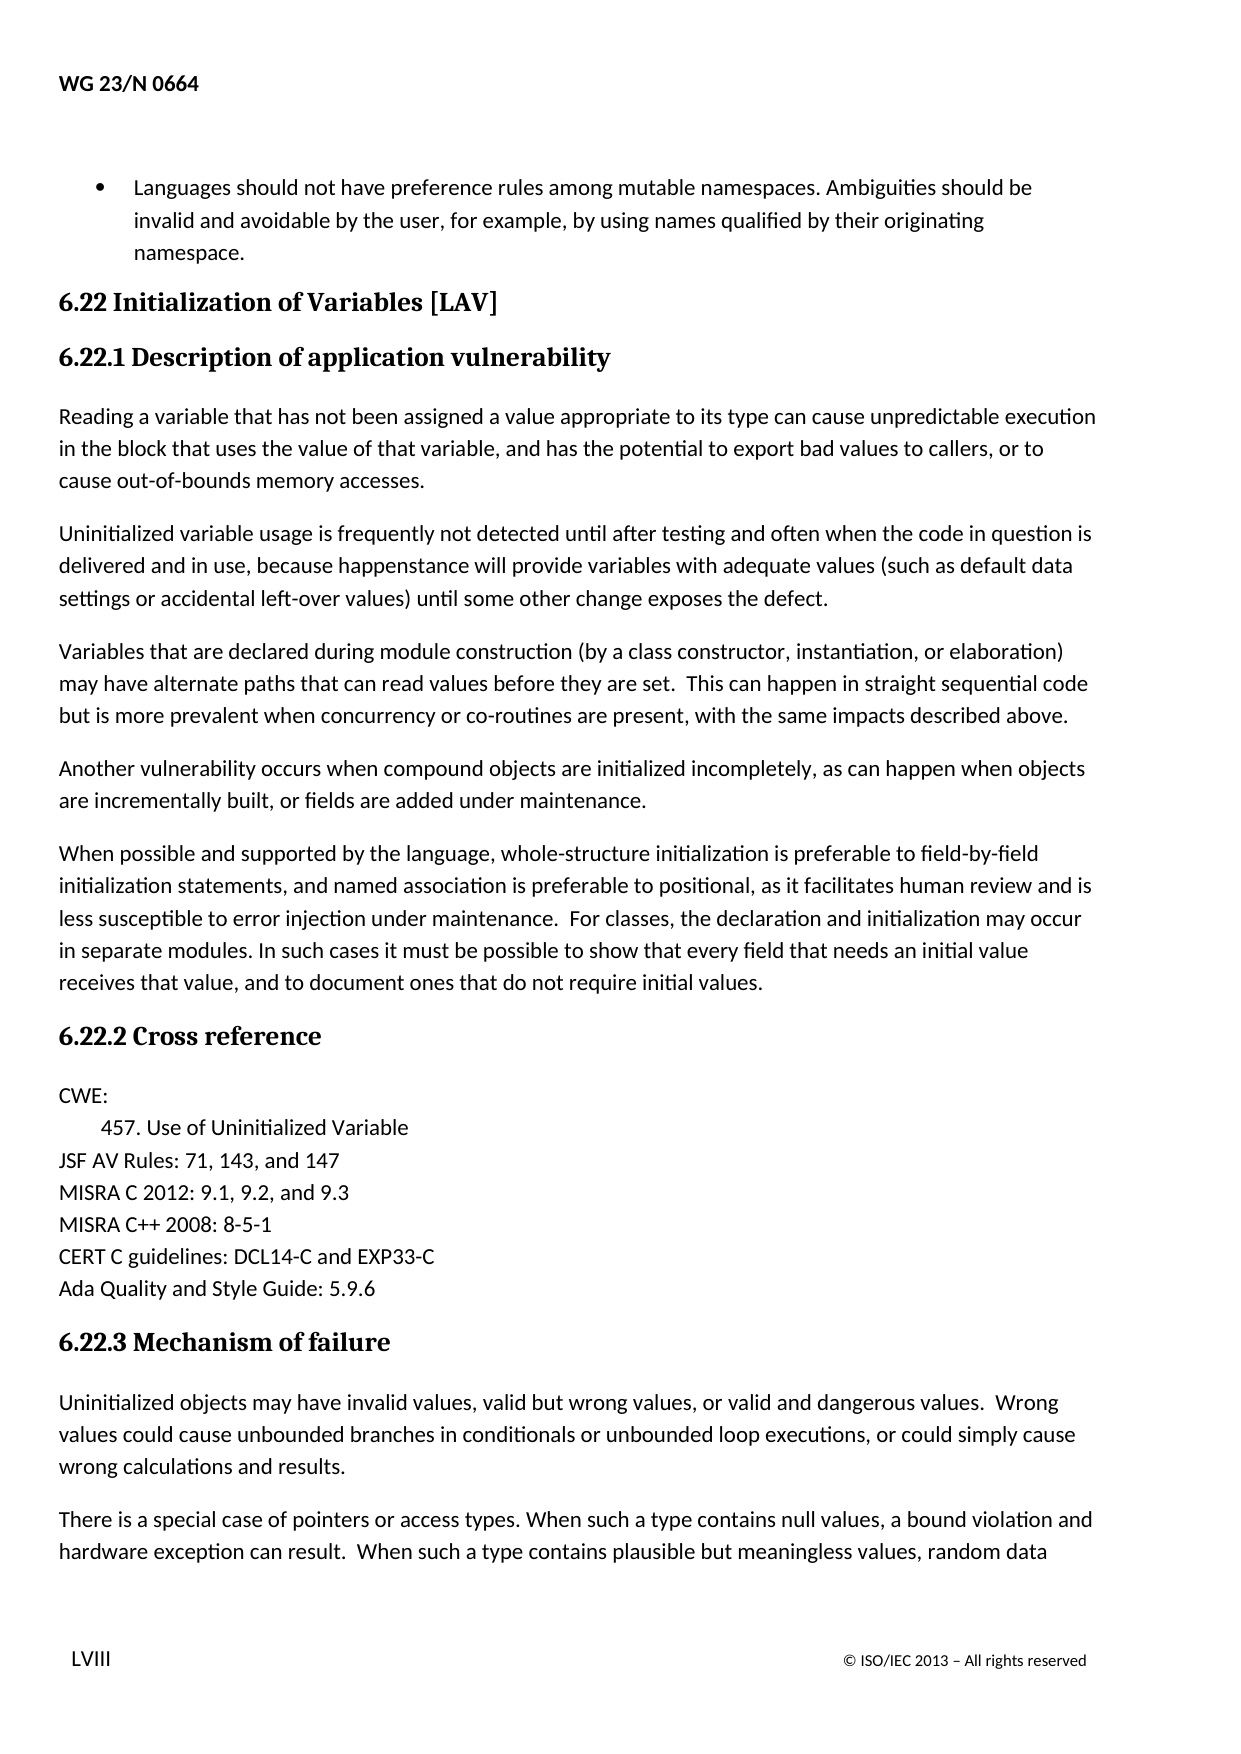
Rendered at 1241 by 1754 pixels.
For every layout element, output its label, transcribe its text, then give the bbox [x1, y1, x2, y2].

text Another vulnerability occurs when compound objects are initialized incompletely, as can happen when objects are incrementally built, or fields are added under maintenance. [58, 754, 1099, 814]
text CERT C guidelines: DCL14-C and EXP33-C [58, 1242, 1099, 1270]
subtitle 6.22.3 Mechanism of failure [58, 1327, 1099, 1359]
text Reading a variable that has not been assigned a value appropriate to its type can cause unpredictable execution in the block that uses the value of that variable, and has the potential to export bad values to callers, or to cause out-of-bounds memory accesses. [58, 402, 1099, 494]
text Uninitialized objects may have invalid values, valid but wrong values, or valid and dangerous values. Wrong values could cause unbounded branches in conditionals or unbounded loop executions, or could simply cause wrong calculations and results. [58, 1388, 1099, 1480]
text CWE: [58, 1081, 1099, 1109]
subtitle 6.22.1 Description of application vulnerability [58, 342, 1099, 373]
text MISRA C++ 2008: 8-5-1 [58, 1210, 1099, 1238]
subtitle 6.22.2 Cross reference [58, 1021, 1099, 1052]
text Ada Quality and Style Guide: 5.9.6 [58, 1274, 1099, 1302]
list Languages should not have preference rules among mutable namespaces. Ambiguities should be invalid and avoidable by the user, for example, by using names qualified by their originating namespace. [96, 173, 1099, 266]
text Uninitialized variable usage is frequently not detected until after testing and often when the code in question is delivered and in use, because happenstance will provide variables with adequate values (such as default data settings or accidental left-over values) until some other change exposes the defect. [58, 519, 1099, 612]
text When possible and supported by the language, whole-structure initialization is preferable to field-by-field initialization statements, and named association is preferable to positional, as it facilitates human review and is less susceptible to error injection under maintenance. For classes, the declaration and initialization may occur in separate modules. In such cases it must be possible to show that every field that needs an initial value receives that value, and to document ones that do not require initial values. [58, 839, 1099, 996]
text 457. Use of Uninitialized Variable [101, 1113, 1099, 1142]
text JSF AV Rules: 71, 143, and 147 [58, 1146, 1099, 1174]
text Variables that are declared during module construction (by a class constructor, instantiation, or elaboration) may have alternate paths that can read values before they are set. This can happen in straight sequential code but is more prevalent when concurrency or co-routines are present, with the same impacts described above. [58, 637, 1099, 729]
subtitle 6.22 Initialization of Variables [LAV] [58, 291, 1099, 317]
text MISRA C 2012: 9.1, 9.2, and 9.3 [58, 1178, 1099, 1206]
